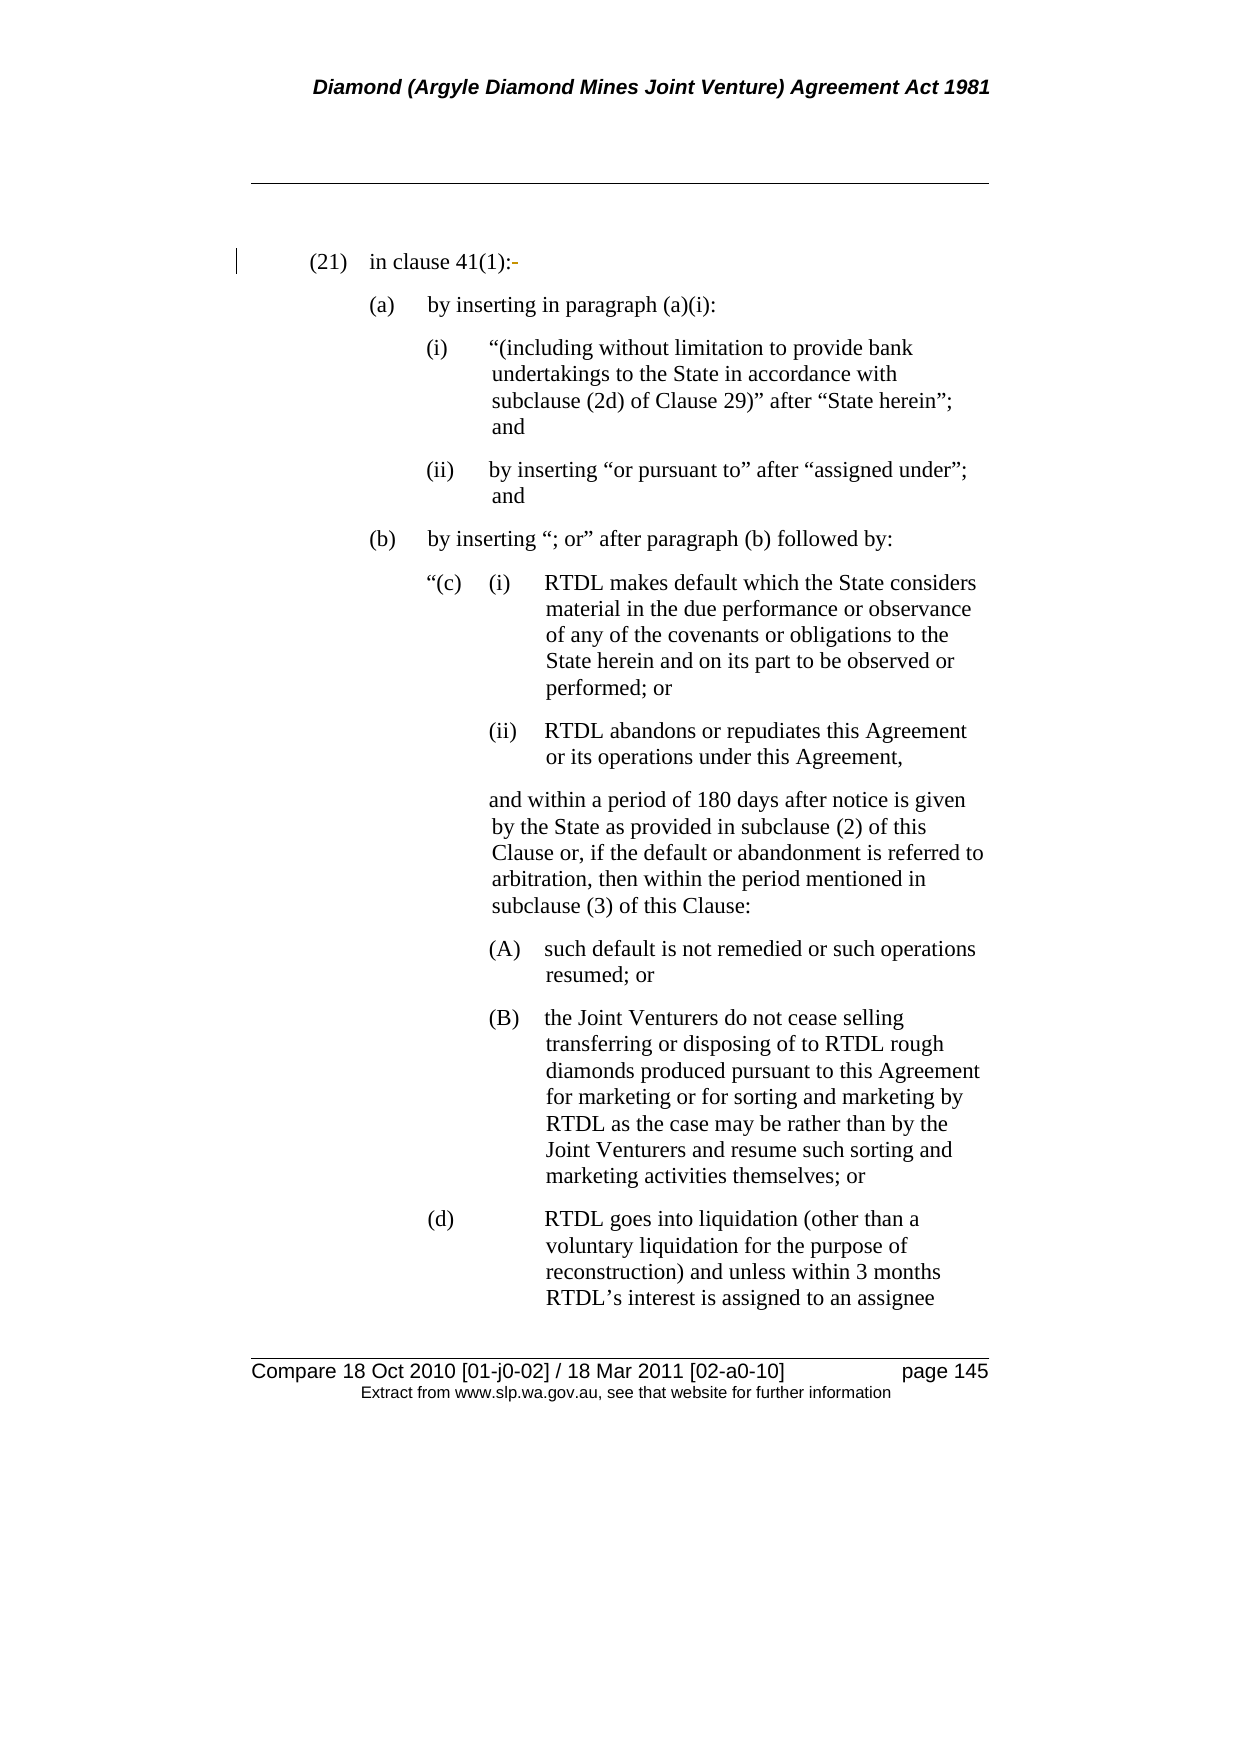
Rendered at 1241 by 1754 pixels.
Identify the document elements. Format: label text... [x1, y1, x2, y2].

text (i) “(including without limitation to provide bank undertakings to the State in accordance with subclause (2d) of Clause 29)” after “State herein”; and [251, 334, 989, 439]
text (b) by inserting “; or” after paragraph (b) followed by: [251, 526, 989, 552]
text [251, 1205, 989, 1311]
text “(c) (i) RTDL makes default which the State considers material in the due performance or observance of any of the covenants or obligations to the State herein and on its part to be observed or performed; or [251, 568, 989, 700]
text (A) such default is not remedied or such operations resumed; or [251, 935, 989, 987]
text (a) by inserting in paragraph (a)(i): [251, 291, 989, 317]
text (ii) by inserting “or pursuant to” after “assigned under”; and [251, 456, 989, 509]
text (ii) RTDL abandons or repudiates this Agreement or its operations under this Agreement, [251, 717, 989, 770]
text (B) the Joint Venturers do not cease selling transferring or disposing of to RTDL rough diamonds produced pursuant to this Agreement for marketing or for sorting and marketing by RTDL as the case may be rather than by the Joint Venturers and resume such sorting and marketing activities themselves; or [251, 1004, 989, 1189]
text and within a period of 180 days after notice is given by the State as provided in subclause (2) of this Clause or, if the default or abandonment is referred to arbitration, then within the period mentioned in subclause (3) of this Clause: [251, 786, 989, 918]
text (21) in clause 41(1): [251, 248, 989, 274]
